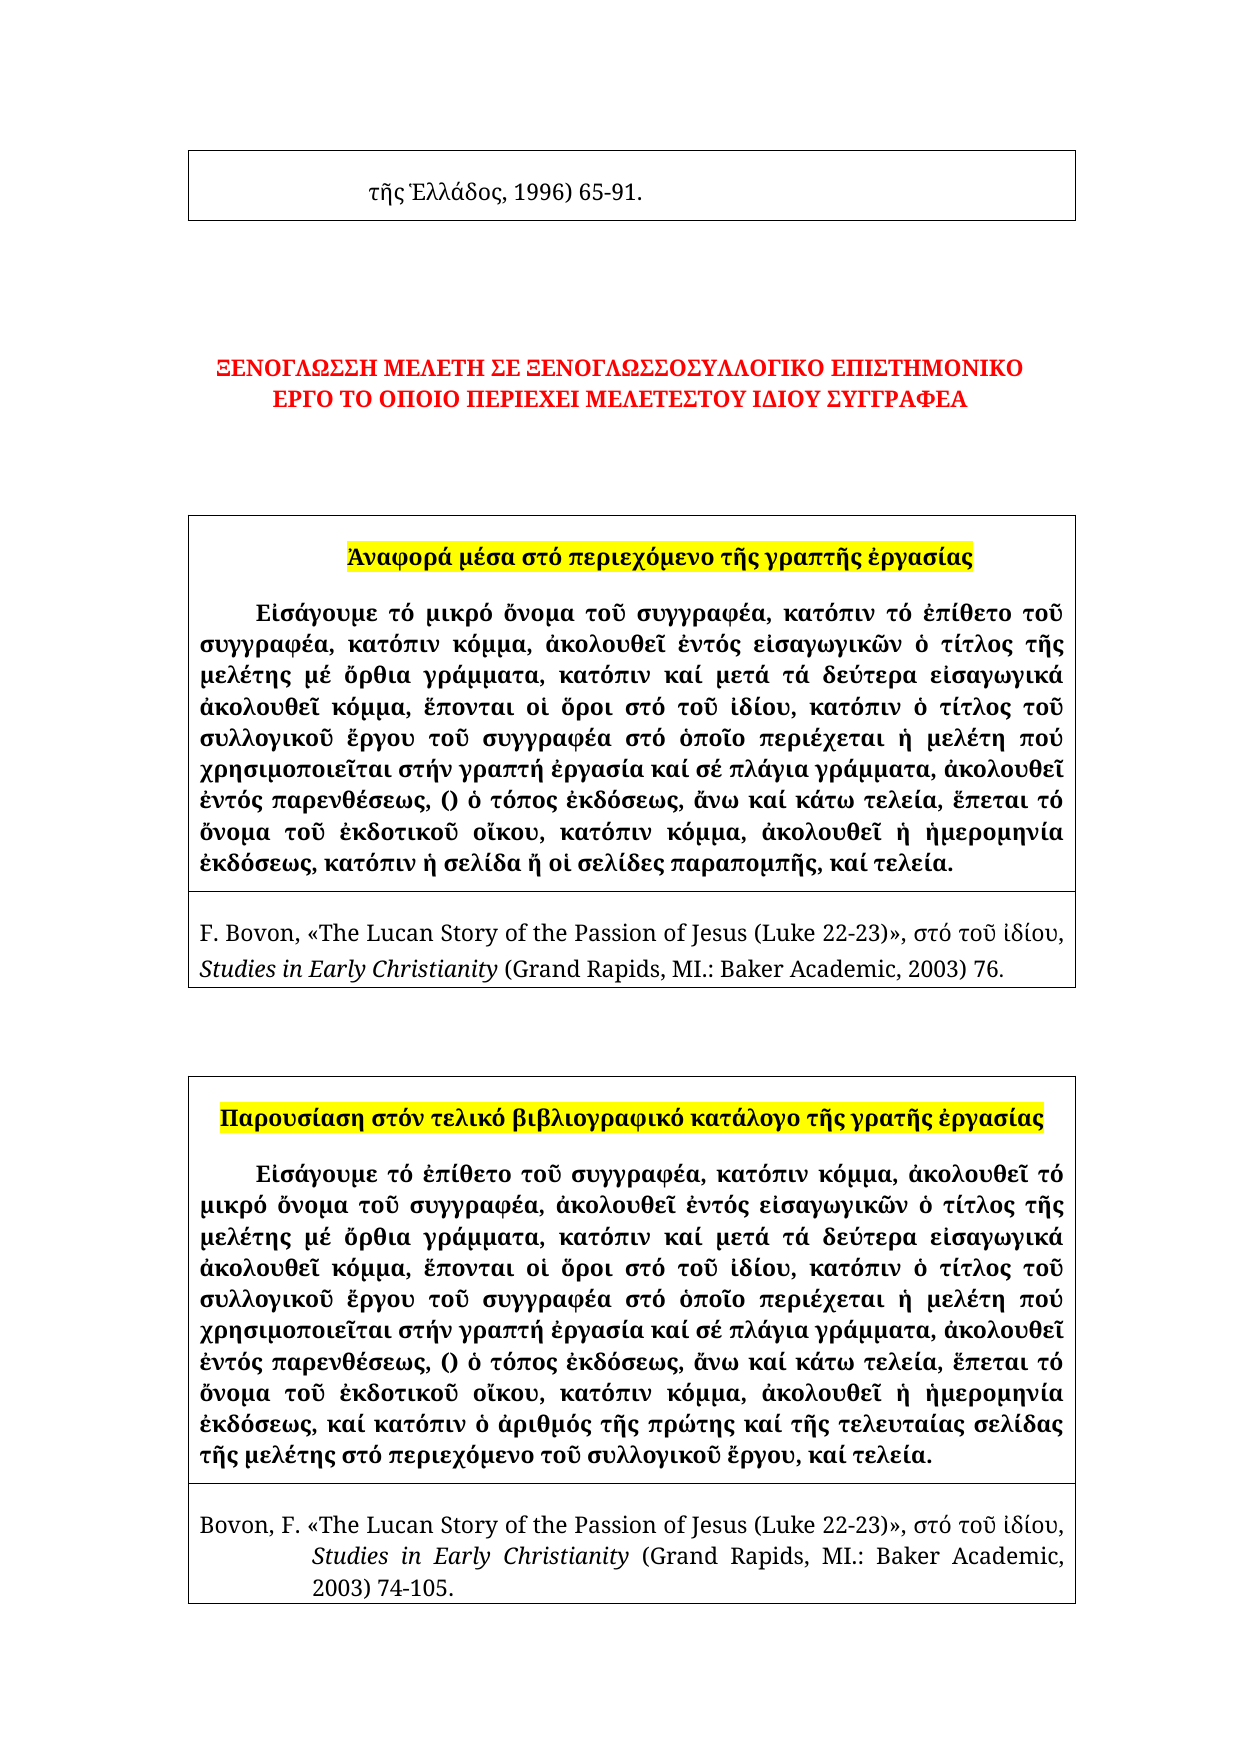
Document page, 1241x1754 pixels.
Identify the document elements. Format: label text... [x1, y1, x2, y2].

table_header Παρουσίαση στόν τελικό βιβλιογραφικό κατάλογο τῆς γρατῆς ἐργασίας Εἰσάγουμε τό ἐπίθετο τοῦ συγγραφέα, κατόπιν κόμμα, ἀκολουθεῖ τό μικρό ὄνομα τοῦ συγγραφέα, ἀκολουθεῖ ἐντός εἰσαγωγικῶν ὁ τίτλος τῆς μελέτης μέ ὄρθια γράμματα, κατόπιν καί μετά τά δεύτερα εἰσαγωγικά ἀκολουθεῖ κόμμα, ἕπονται οἱ ὅροι στό τοῦ ἰδίου, κατόπιν ὁ τίτλος τοῦ συλλογικοῦ ἔργου τοῦ συγγραφέα στό ὁποῖο περιέχεται ἡ μελέτη πού χρησιμοποιεῖται στήν γραπτή ἐργασία καί σέ πλάγια γράμματα, ἀκολουθεῖ ἐντός παρενθέσεως, () ὁ τόπος ἐκδόσεως, ἄνω καί κάτω τελεία, ἕπεται τό ὄνομα τοῦ ἐκδοτικοῦ οἴκου, κατόπιν κόμμα, ἀκολουθεῖ ἡ ἡμερομηνία ἐκδόσεως, καί κατόπιν ὁ ἀριθμός τῆς πρώτης καί τῆς τελευταίας σελίδας τῆς μελέτης στό περιεχόμενο τοῦ συλλογικοῦ ἔργου, καί τελεία. [189, 1077, 1075, 1483]
table_cell Bovon, F. «Τhe Lucan Story of the Passion of Jesus (Luke 22-23)», στό τοῦ ἰδίου, Studies in Early Christianity (Grand Rapids, MI.: Baker Academic, 2003) 74-105. [189, 1484, 1075, 1603]
table_cell F. Bovon, «Τhe Lucan Story of the Passion of Jesus (Luke 22-23)», στό τοῦ ἰδίου, Studies in Early Christianity (Grand Rapids, MI.: Baker Academic, 2003) 76. [189, 892, 1075, 987]
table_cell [189, 151, 1075, 220]
text ΞΕΝΟΓΛΩΣΣΗ ΜΕΛΕΤΗ ΣΕ ΞΕΝΟΓΛΩΣΣΟΣΥΛΛΟΓΙΚΟ ΕΠΙΣΤΗΜΟΝΙΚΟ ΕΡΓΟ ΤΟ ΟΠΟΙΟ ΠΕΡΙΕΧΕΙ ΜΕΛΕΤΕΣΤΟΥ ΙΔΙΟΥ ΣΥΓΓΡΑΦΕΑ [187, 352, 1053, 414]
table_header Ἀναφορά μέσα στό περιεχόμενο τῆς γραπτῆς ἐργασίας Εἰσάγουμε τό μικρό ὄνομα τοῦ συγγραφέα, κατόπιν τό ἐπίθετο τοῦ συγγραφέα, κατόπιν κόμμα, ἀκολουθεῖ ἐντός εἰσαγωγικῶν ὁ τίτλος τῆς μελέτης μέ ὄρθια γράμματα, κατόπιν καί μετά τά δεύτερα εἰσαγωγικά ἀκολουθεῖ κόμμα, ἕπονται οἱ ὅροι στό τοῦ ἰδίου, κατόπιν ὁ τίτλος τοῦ συλλογικοῦ ἔργου τοῦ συγγραφέα στό ὁποῖο περιέχεται ἡ μελέτη πού χρησιμοποιεῖται στήν γραπτή ἐργασία καί σέ πλάγια γράμματα, ἀκολουθεῖ ἐντός παρενθέσεως, () ὁ τόπος ἐκδόσεως, ἄνω καί κάτω τελεία, ἕπεται τό ὄνομα τοῦ ἐκδοτικοῦ οἴκου, κατόπιν κόμμα, ἀκολουθεῖ ἡ ἡμερομηνία ἐκδόσεως, κατόπιν ἡ σελίδα ἤ οἱ σελίδες παραπομπῆς, καί τελεία. [189, 516, 1075, 891]
